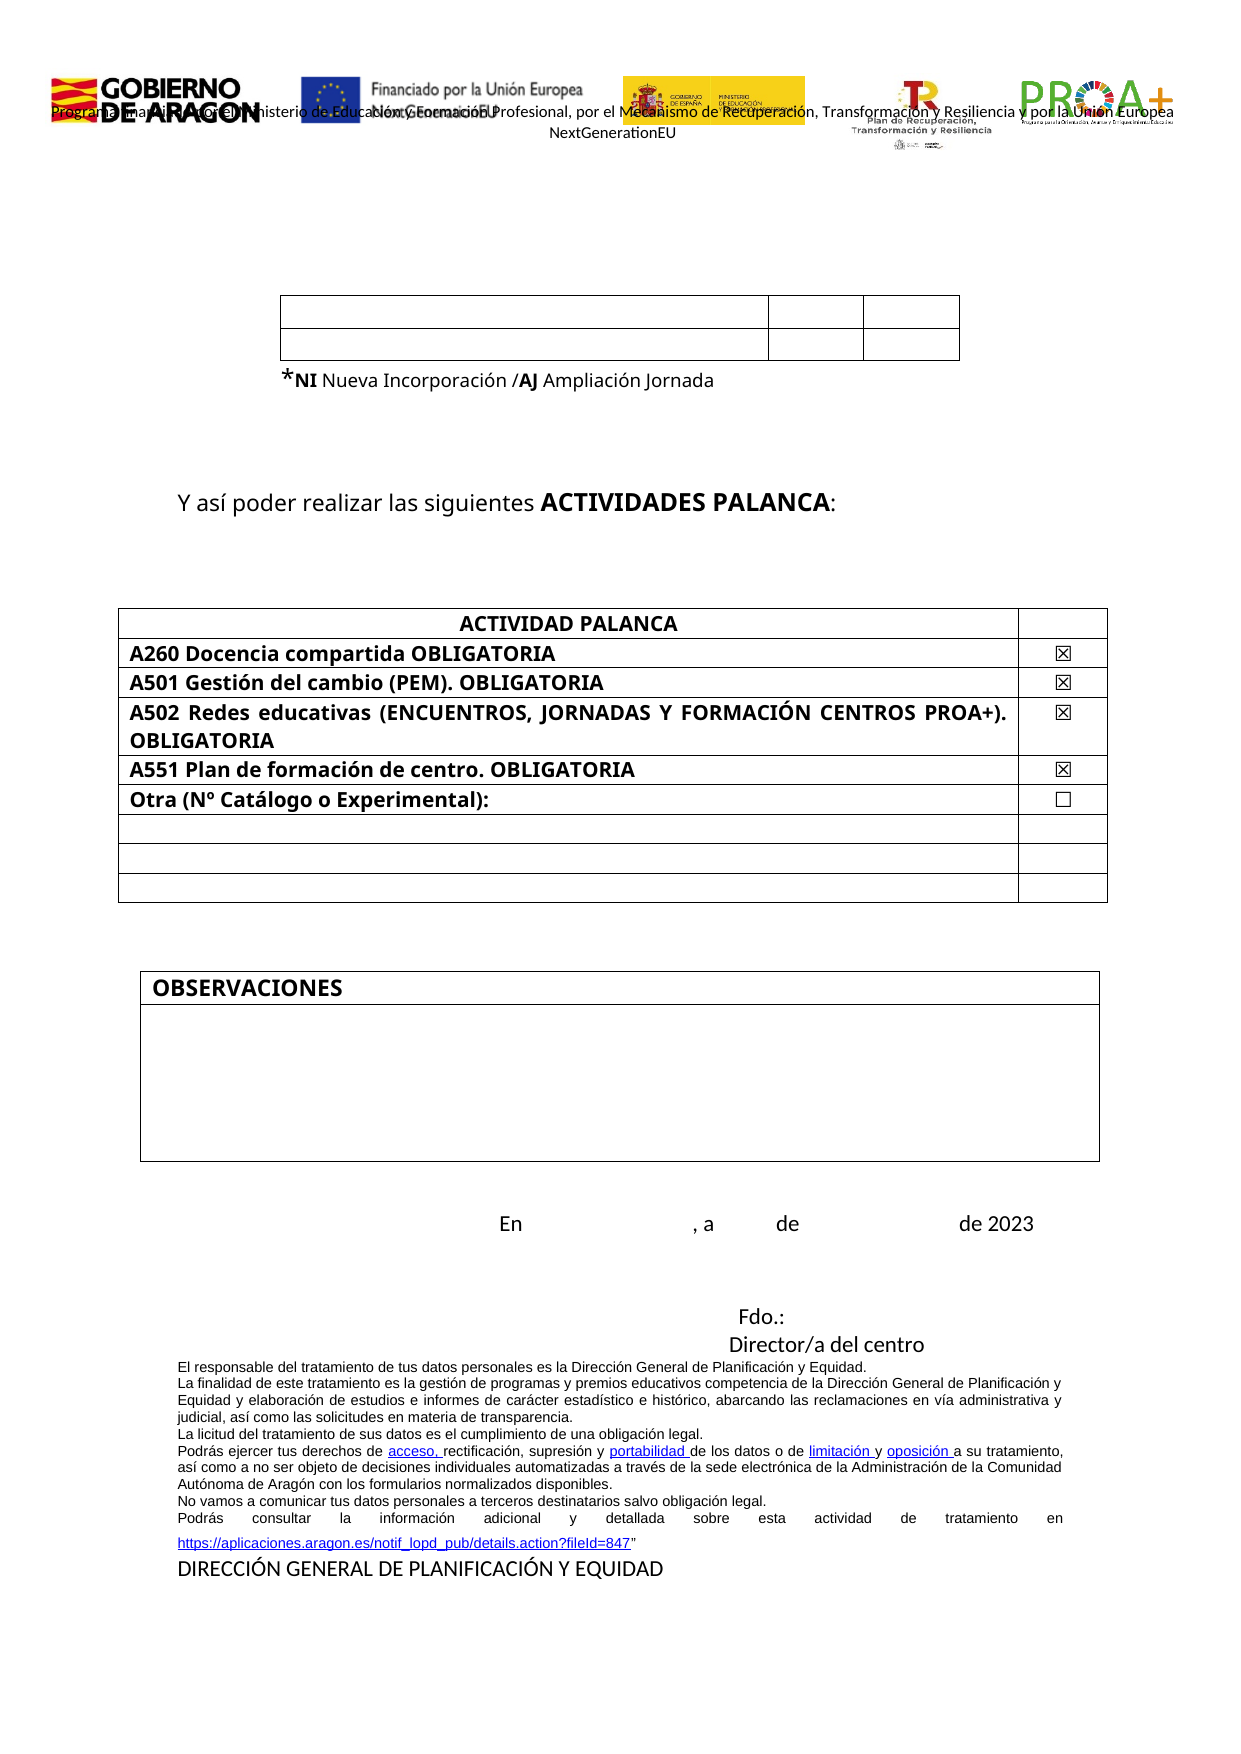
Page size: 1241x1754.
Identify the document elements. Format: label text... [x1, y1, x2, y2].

table_cell A551 Plan de formación de centro. OBLIGATORIA [119, 756, 1018, 784]
table_cell A502 Redes educativas (ENCUENTROS, JORNADAS Y FORMACIÓN CENTROS PROA+). OBLIGATORIA [119, 698, 1018, 754]
table_cell [1019, 785, 1107, 813]
table_cell [769, 296, 863, 328]
table_cell [1019, 756, 1107, 784]
picture [623, 76, 805, 125]
table_cell [119, 874, 1018, 902]
text Y así poder realizar las siguientes ACTIVIDADES PALANCA: [177, 484, 1063, 519]
table_cell [1019, 639, 1107, 667]
text El responsable del tratamiento de tus datos personales es la Dirección General de Planificación y Equidad. [177, 1358, 1064, 1375]
table_cell [864, 296, 959, 328]
text Fdo.: [177, 1302, 1063, 1330]
picture [293, 71, 592, 129]
table_cell Otra (Nº Catálogo o Experimental): [119, 785, 1018, 813]
table_cell [119, 815, 1018, 843]
text La finalidad de este tratamiento es la gestión de programas y premios educativos competencia de la Dirección General de Planificación y Equidad y elaboración de estudios e informes de carácter estadístico e histórico, abarcando las reclamaciones en vía administrativa y judicial, así como las solicitudes en materia de transparencia. [177, 1375, 1064, 1426]
table_cell [1019, 874, 1107, 902]
table_header ACTIVIDAD PALANCA [119, 609, 1018, 638]
table_cell [141, 1005, 1099, 1161]
picture [832, 70, 1174, 157]
picture [45, 68, 263, 130]
text Podrás ejercer tus derechos de acceso, rectificación, supresión y portabilidad de los datos o de limitación y oposición a su tratamiento, así como a no ser objeto de decisiones individuales automatizadas a través de la sede electrónica de la Administración de la Comunidad Autónoma de Aragón con los formularios normalizados disponibles. [177, 1442, 1064, 1493]
text Director/a del centro [177, 1330, 1063, 1358]
table_cell [1019, 698, 1107, 754]
table_cell [1019, 844, 1107, 872]
list *NI Nueva Incorporación /AJ Ampliación Jornada [281, 361, 1063, 395]
text En , a de de 2023 [398, 1209, 1063, 1237]
table_cell A501 Gestión del cambio (PEM). OBLIGATORIA [119, 668, 1018, 697]
table_header [1019, 609, 1107, 638]
table_cell [769, 329, 863, 360]
table_cell A260 Docencia compartida OBLIGATORIA [119, 639, 1018, 667]
table_cell [1019, 668, 1107, 697]
table_header OBSERVACIONES [141, 972, 1099, 1003]
table_cell [119, 844, 1018, 872]
text No vamos a comunicar tus datos personales a terceros destinatarios salvo obligación legal. [177, 1493, 1064, 1509]
table_cell [281, 329, 768, 360]
text Podrás consultar la información adicional y detallada sobre esta actividad de tratamiento en https://aplicaciones.aragon.es/notif_lopd_pub/details.action?fileId=847” [177, 1509, 1064, 1554]
table_cell [864, 329, 959, 360]
text La licitud del tratamiento de sus datos es el cumplimiento de una obligación legal. [177, 1426, 1064, 1442]
table_cell [1019, 815, 1107, 843]
table_cell [281, 296, 768, 328]
text DIRECCIÓN GENERAL DE PLANIFICACIÓN Y EQUIDAD [177, 1554, 1064, 1582]
